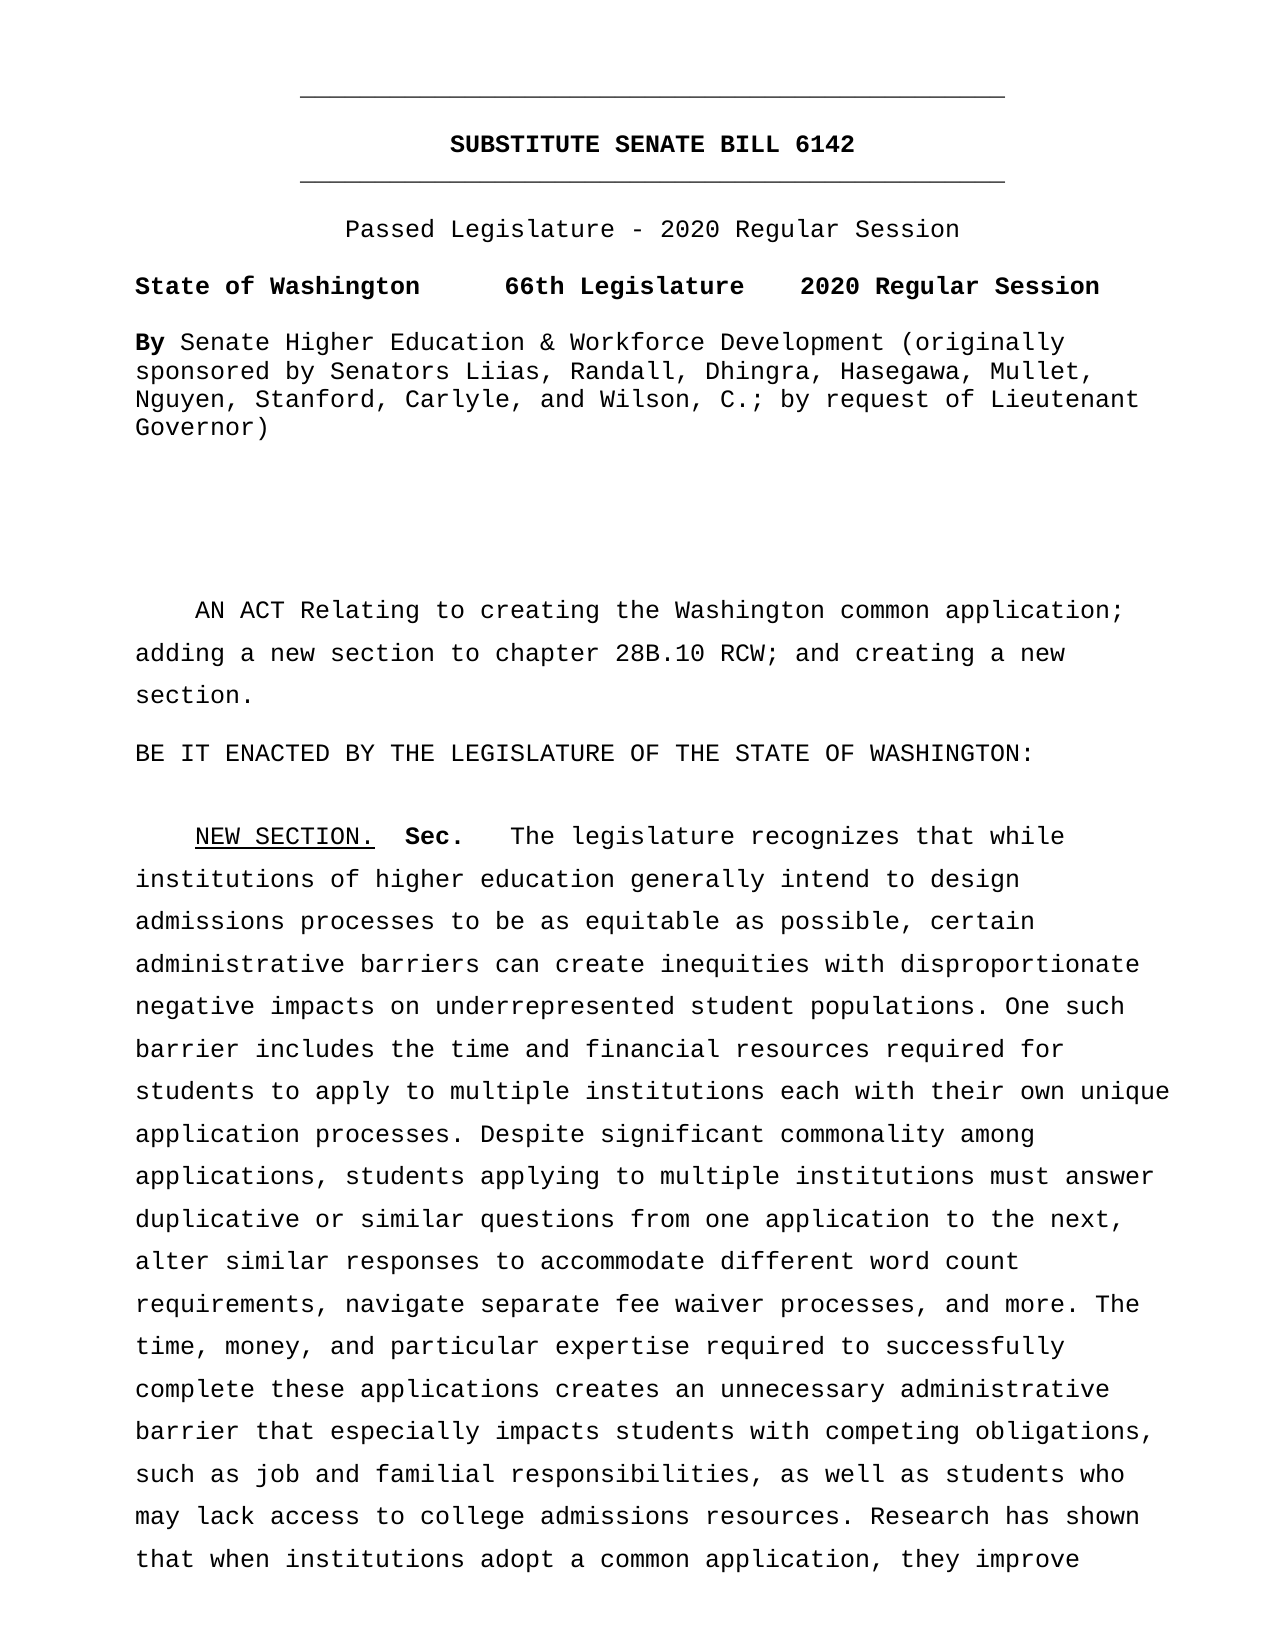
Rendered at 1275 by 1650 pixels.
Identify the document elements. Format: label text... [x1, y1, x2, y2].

text State of Washington 66th Legislature 2020 Regular Session [135, 273, 1170, 302]
text AN ACT Relating to creating the Washington common application; adding a new section to chapter 28B.10 RCW; and creating a new section. [135, 585, 1170, 712]
text BE IT ENACTED BY THE LEGISLATURE OF THE STATE OF WASHINGTON: [135, 741, 1170, 769]
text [135, 811, 1170, 1576]
text _______________________________________________ [135, 75, 1170, 103]
text Passed Legislature - 2020 Regular Session [135, 217, 1170, 245]
text _______________________________________________ [135, 160, 1170, 188]
text SUBSTITUTE SENATE BILL 6142 [135, 132, 1170, 160]
text By Senate Higher Education & Workforce Development (originally sponsored by Senators Liias, Randall, Dhingra, Hasegawa, Mullet, Nguyen, Stanford, Carlyle, and Wilson, C.; by request of Lieutenant Governor) [135, 330, 1170, 443]
